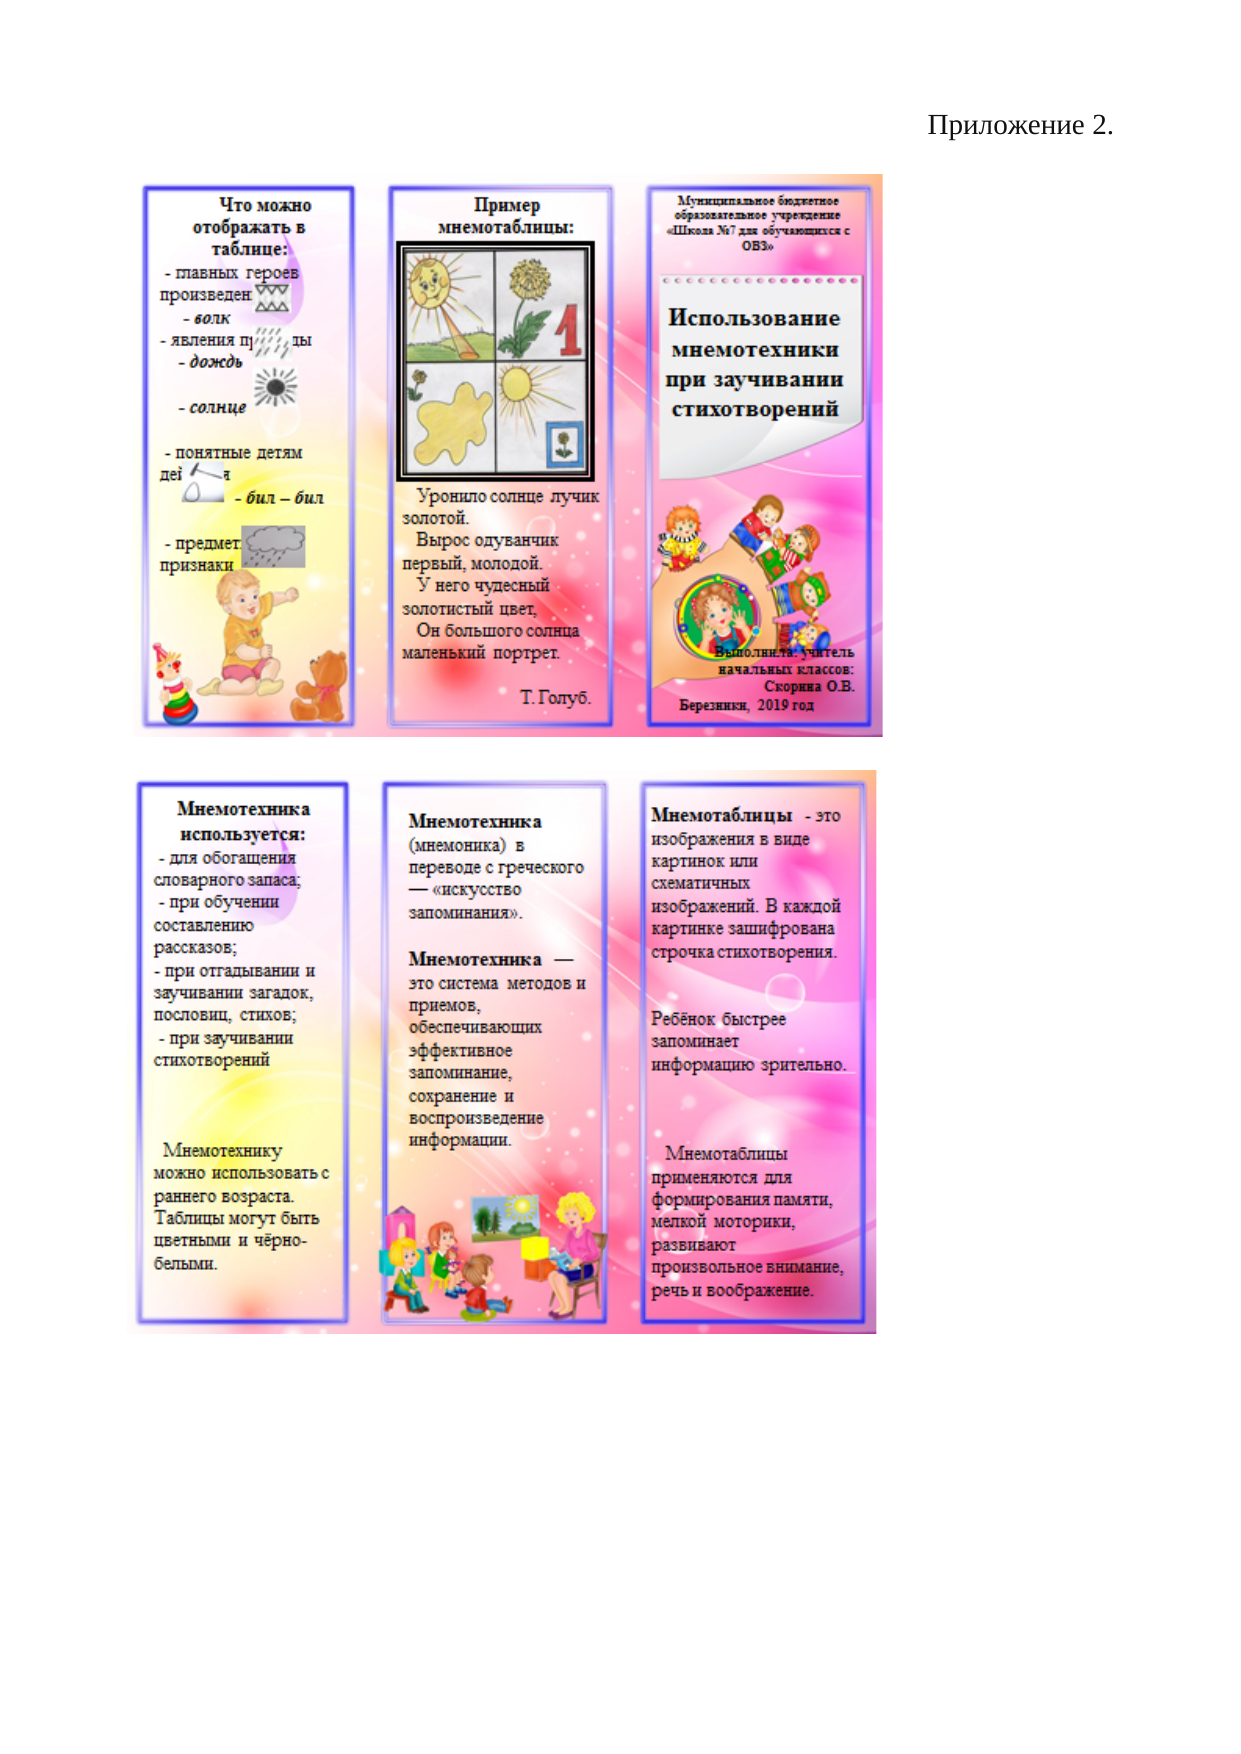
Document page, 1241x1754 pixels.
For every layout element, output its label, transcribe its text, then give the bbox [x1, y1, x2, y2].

text Приложение 2. [89, 107, 1152, 141]
picture [126, 770, 877, 1334]
picture [132, 174, 883, 737]
